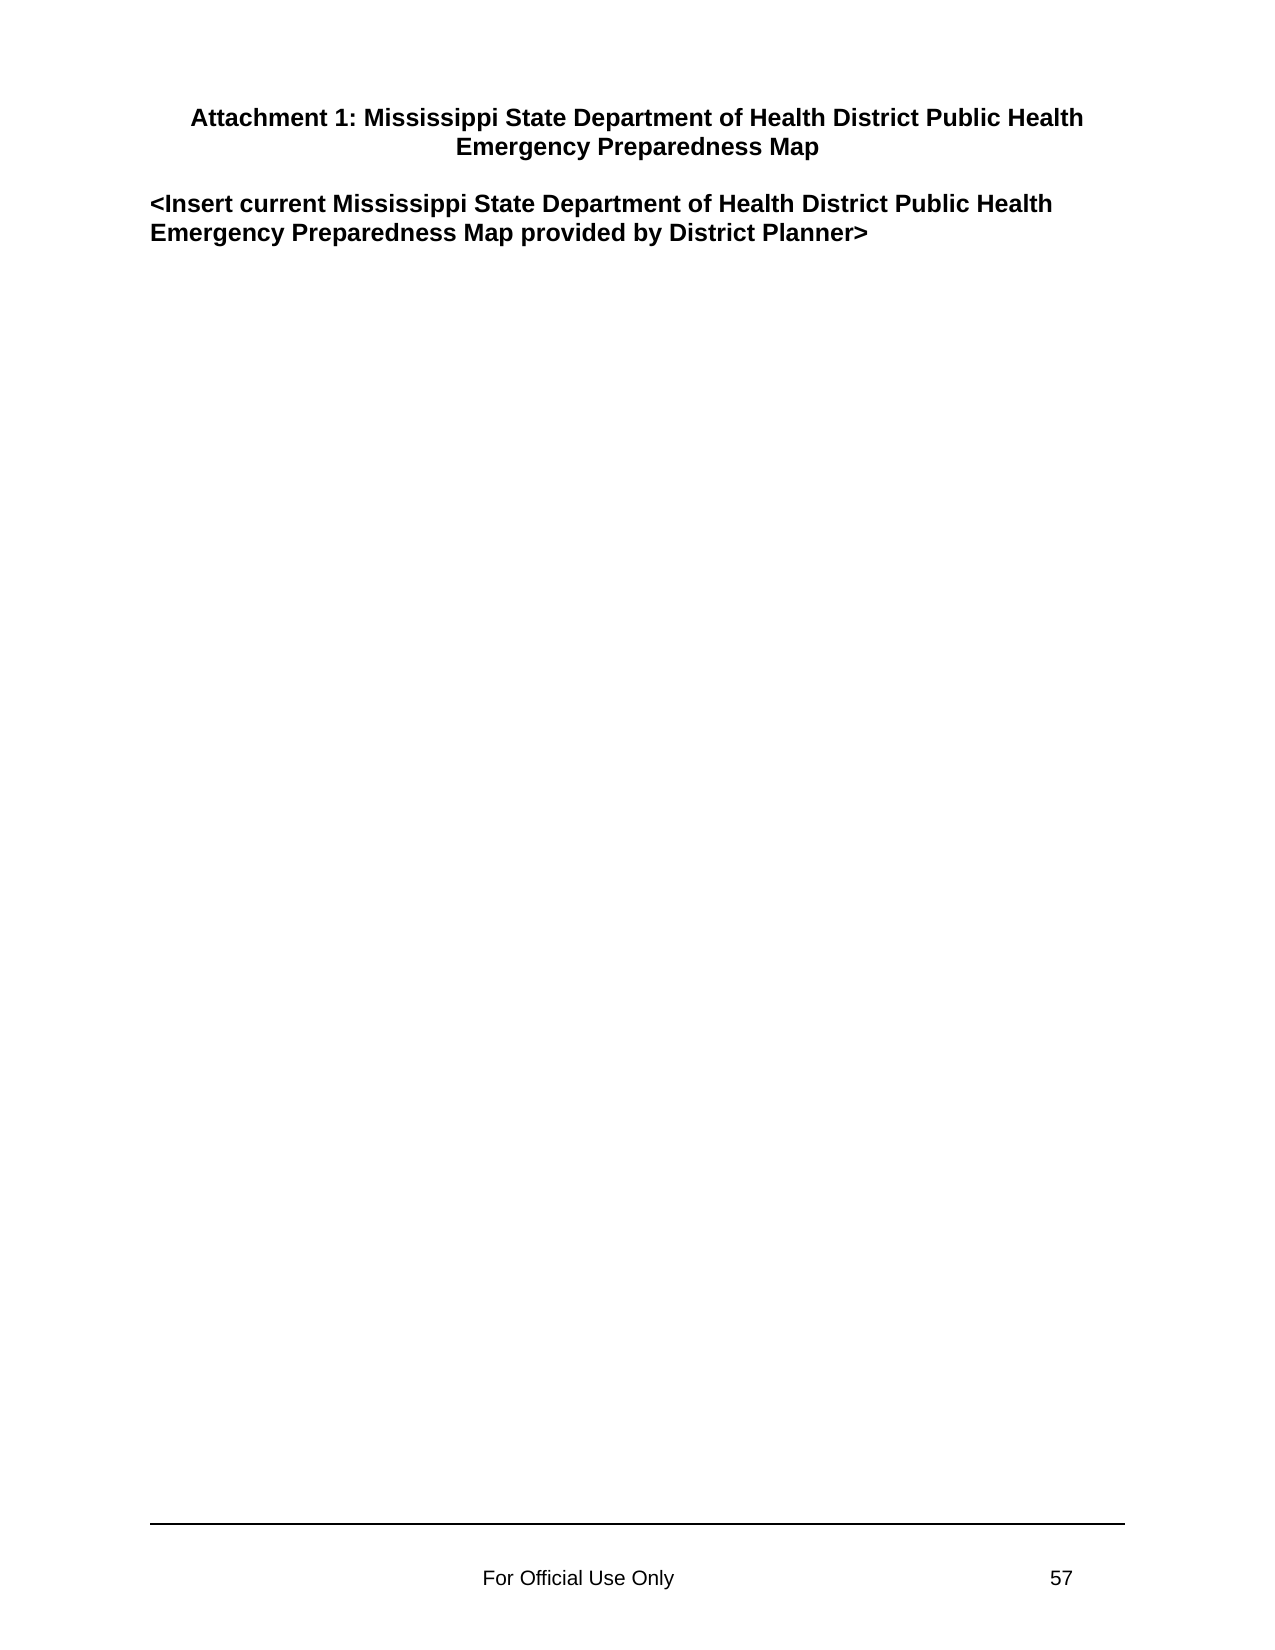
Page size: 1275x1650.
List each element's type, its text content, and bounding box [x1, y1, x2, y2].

text <Insert current Mississippi State Department of Health District Public Health Emergency Preparedness Map provided by District Planner> [150, 189, 1125, 247]
subtitle Attachment 1: Mississippi State Department of Health District Public Health Emergency Preparedness Map [150, 103, 1125, 161]
